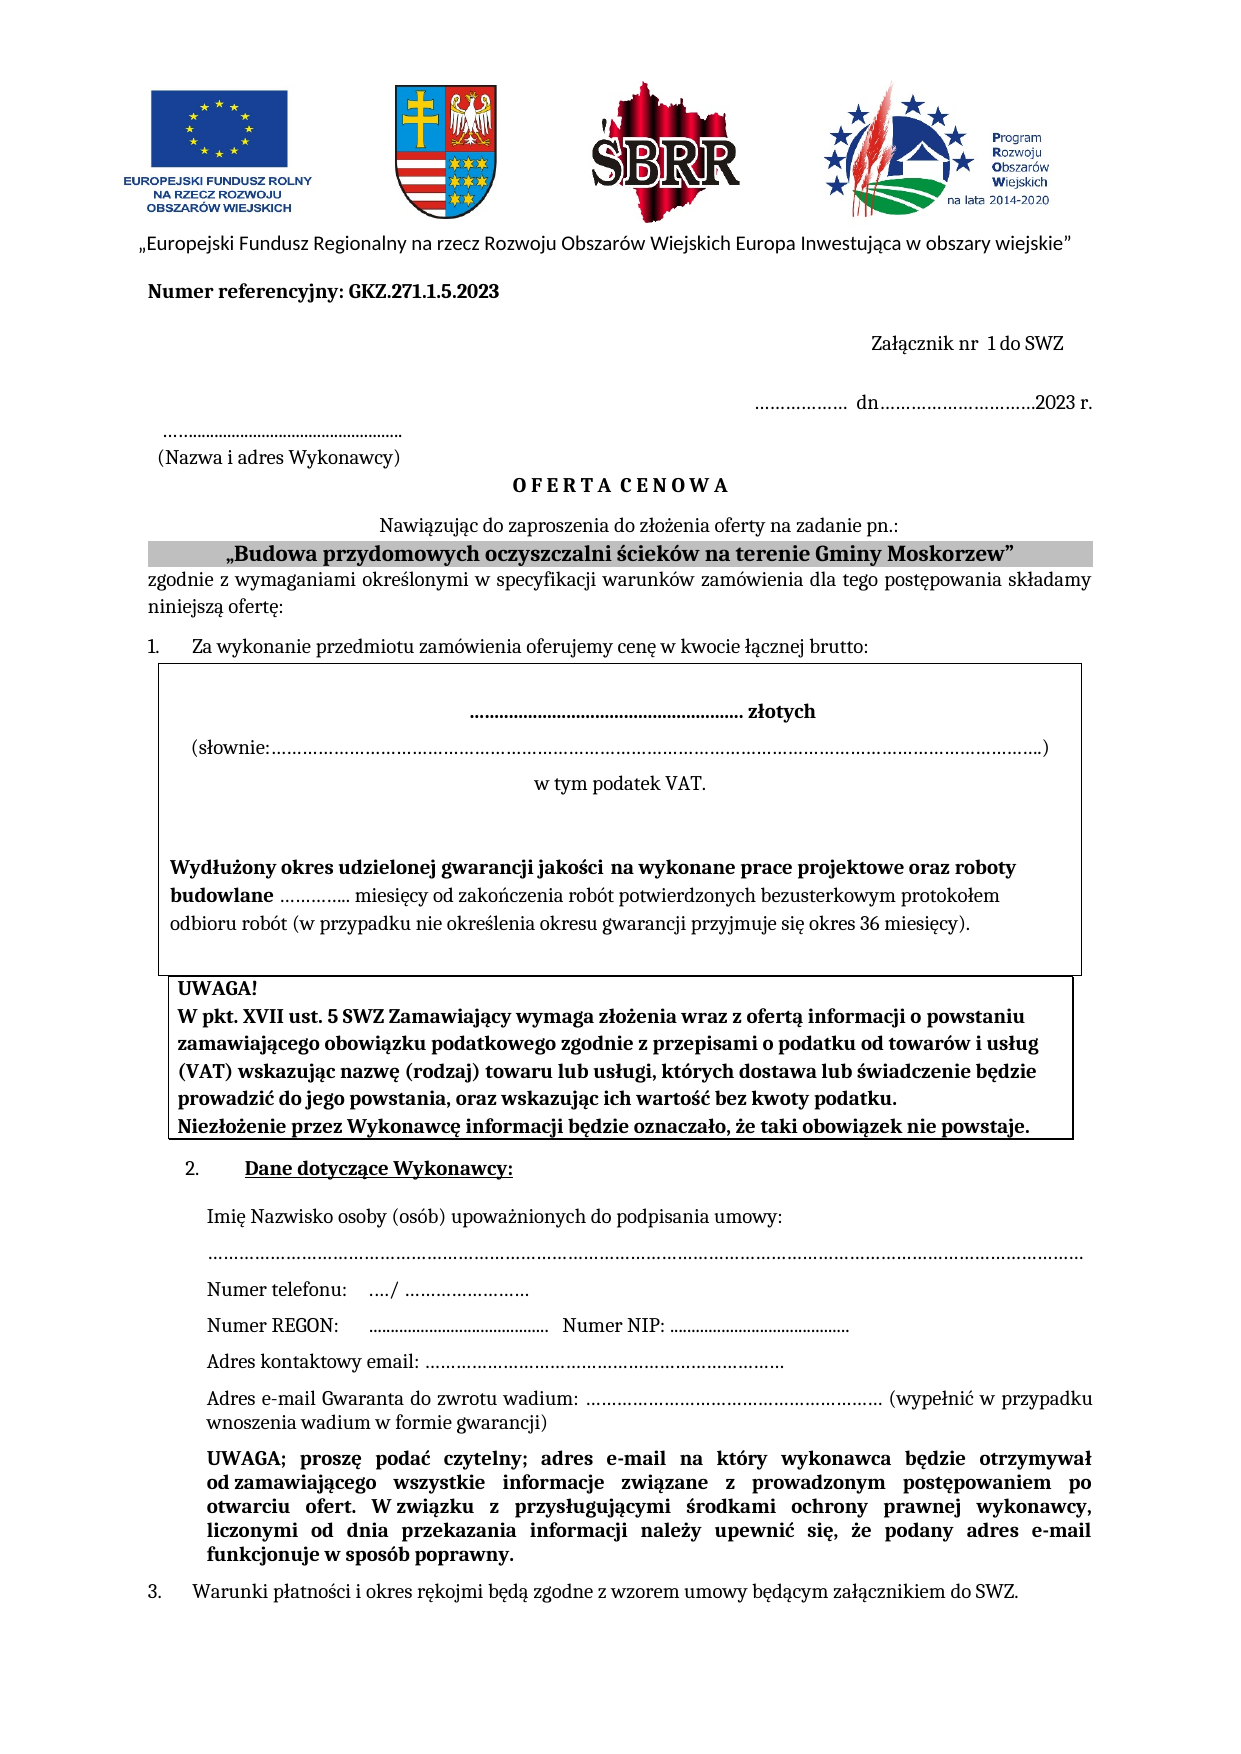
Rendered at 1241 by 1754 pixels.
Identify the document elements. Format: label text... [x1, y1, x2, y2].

list Warunki płatności i okres rękojmi będą zgodne z wzorem umowy będącym załącznikiem do SWZ. [148, 1579, 1093, 1603]
text Numer REGON: .......................................... Numer NIP: .......................................... [207, 1314, 1093, 1338]
text W pkt. XVII ust. 5 SWZ Zamawiający wymaga złożenia wraz z ofertą informacji o powstaniu zamawiającego obowiązku podatkowego zgodnie z przepisami o podatku od towarów i usług (VAT) wskazując nazwę (rodzaj) towaru lub usługi, których dostawa lub świadczenie będzie prowadzić do jego powstania, oraz wskazując ich wartość bez kwoty podatku. [169, 1003, 1072, 1111]
text ……………… dn…………………………2023 r. [590, 391, 1093, 415]
text Załącznik nr 1 do SWZ [148, 331, 1093, 355]
table_header …...................................................... złotych (słownie:………………………………………………………………………………………………………………………………….) w tym podatek VAT. Wydłużony okres udzielonej gwarancji jakości na wykonane prace projektowe oraz roboty budowlane ………….. miesięcy od zakończenia robót potwierdzonych bezusterkowym protokołem odbioru robót (w przypadku nie określenia okresu gwarancji przyjmuje się okres 36 miesięcy). [159, 664, 1081, 975]
text O F E R T A C E N O W A [148, 473, 1093, 497]
text „Budowa przydomowych oczyszczalni ścieków na terenie Gminy Moskorzew” [148, 541, 1093, 567]
picture [588, 81, 742, 223]
text …………………………………………………………………………………………………………………………………………………… [207, 1241, 1093, 1265]
list Za wykonanie przedmiotu zamówienia oferujemy cenę w kwocie łącznej brutto: [148, 635, 1093, 659]
text zgodnie z wymaganiami określonymi w specyfikacji warunków zamówienia dla tego postępowania składamy niniejszą ofertę: [148, 567, 1093, 619]
text Adres kontaktowy email: …………………………………………………………… [207, 1350, 1093, 1374]
picture [119, 86, 318, 217]
text Adres e-mail Gwaranta do zwrotu wadium: ………………………………………………… (wypełnić w przypadku wnoszenia wadium w formie gwarancji) [207, 1387, 1093, 1434]
text UWAGA! [169, 977, 1072, 1001]
text Numer telefonu: .…/ …………………… [207, 1277, 1093, 1301]
text (Nazwa i adres Wykonawcy) [148, 446, 1093, 470]
list Dane dotyczące Wykonawcy: [185, 1156, 1093, 1180]
text UWAGA; proszę podać czytelny; adres e-mail na który wykonawca będzie otrzymywał od zamawiającego wszystkie informacje związane z prowadzonym postępowaniem po otwarciu ofert. W związku z przysługującymi środkami ochrony prawnej wykonawcy, liczonymi od dnia przekazania informacji należy upewnić się, że podany adres e-mail funkcjonuje w sposób poprawny. [207, 1447, 1093, 1567]
text ……................................................. [148, 418, 1093, 442]
picture [813, 73, 1067, 230]
text Nawiązując do zaproszenia do złożenia oferty na zadanie pn.: [148, 513, 1093, 537]
picture [357, 85, 534, 219]
text Imię Nazwisko osoby (osób) upoważnionych do podpisania umowy: [207, 1204, 1093, 1228]
text Niezłożenie przez Wykonawcę informacji będzie oznaczało, że taki obowiązek nie powstaje. [169, 1113, 1072, 1138]
